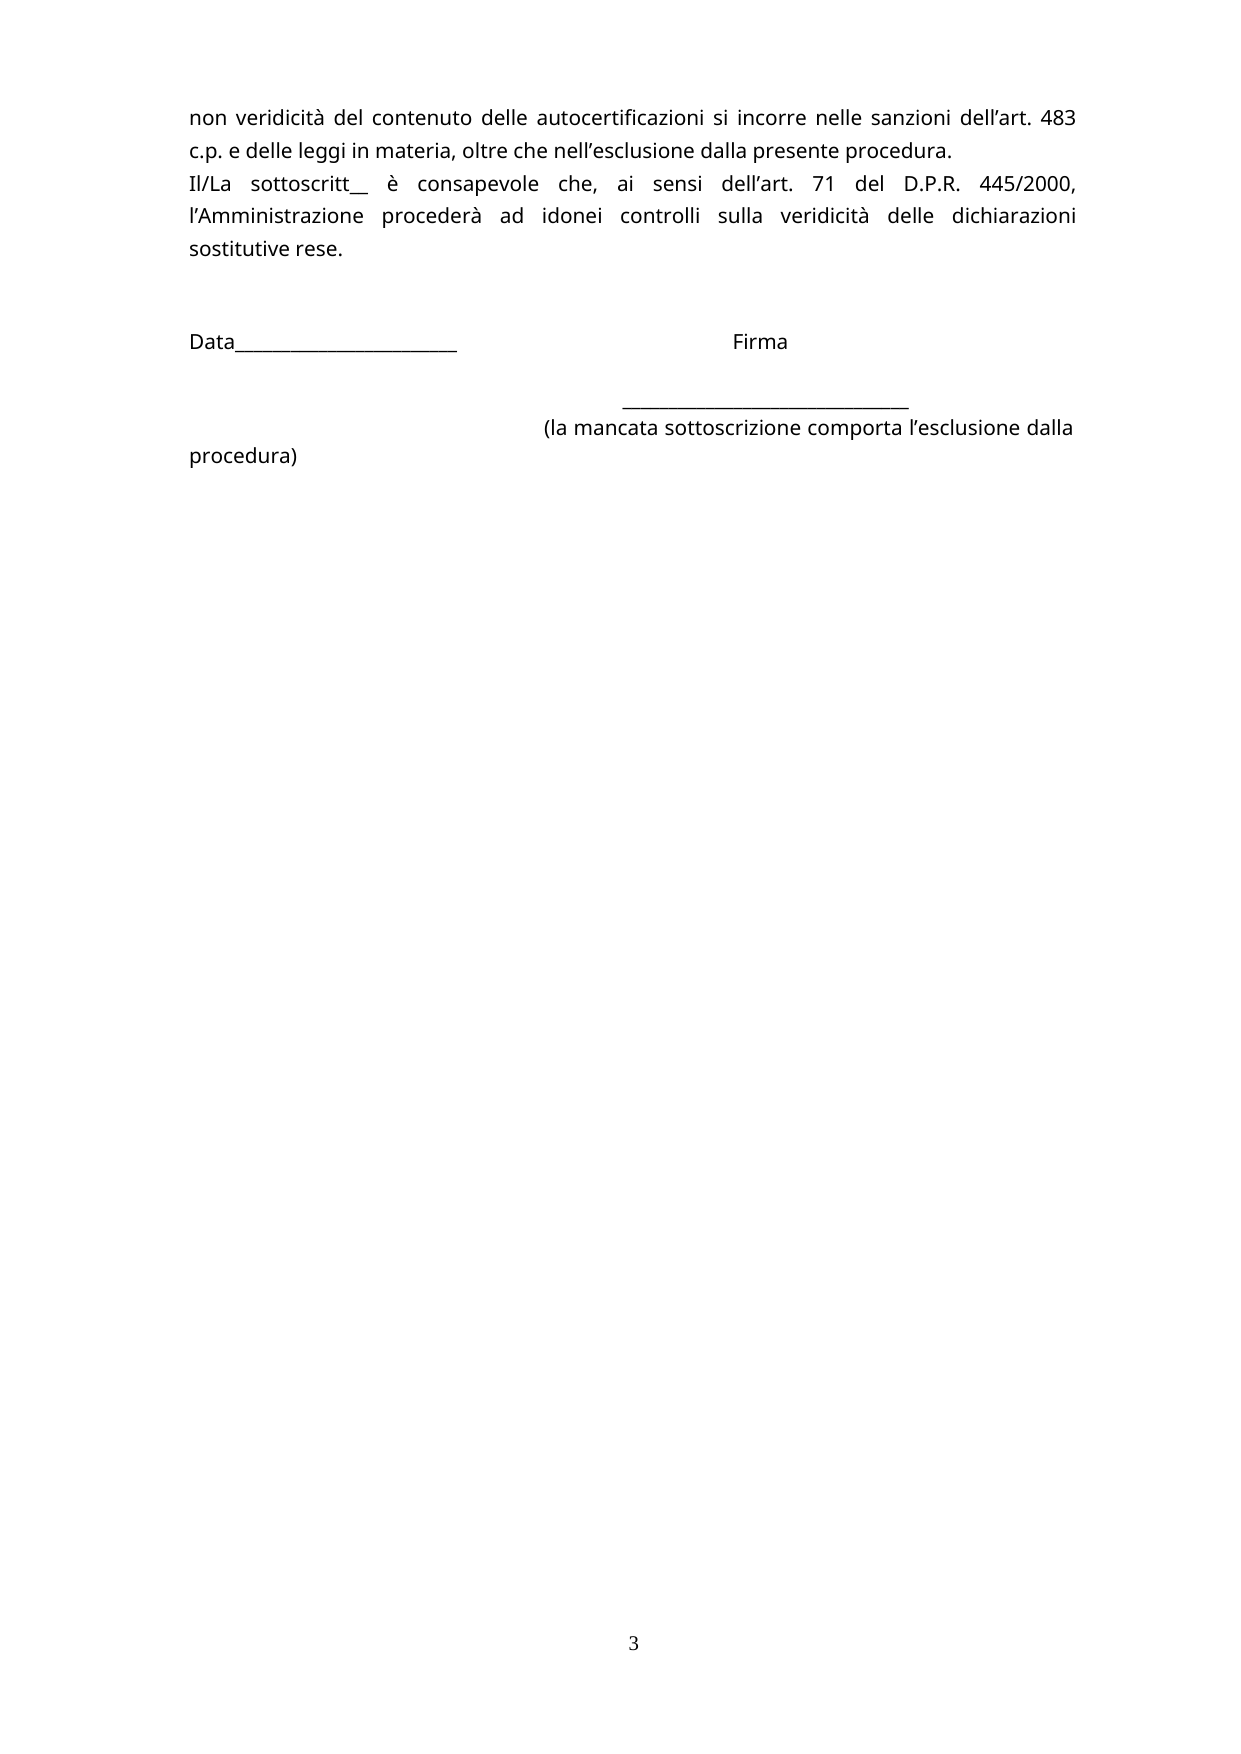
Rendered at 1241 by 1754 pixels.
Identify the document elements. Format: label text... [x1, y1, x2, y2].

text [189, 103, 1078, 164]
text Data________________________ Firma [189, 327, 1078, 356]
text Il/La sottoscritt__ è consapevole che, ai sensi dell’art. 71 del D.P.R. 445/2000, l’Amministrazione procederà ad idonei controlli sulla veridicità delle dichiarazioni sostitutive rese. [189, 169, 1078, 262]
text _______________________________ [189, 384, 1078, 413]
text (la mancata sottoscrizione comporta l’esclusione dalla procedura) [189, 413, 1078, 470]
